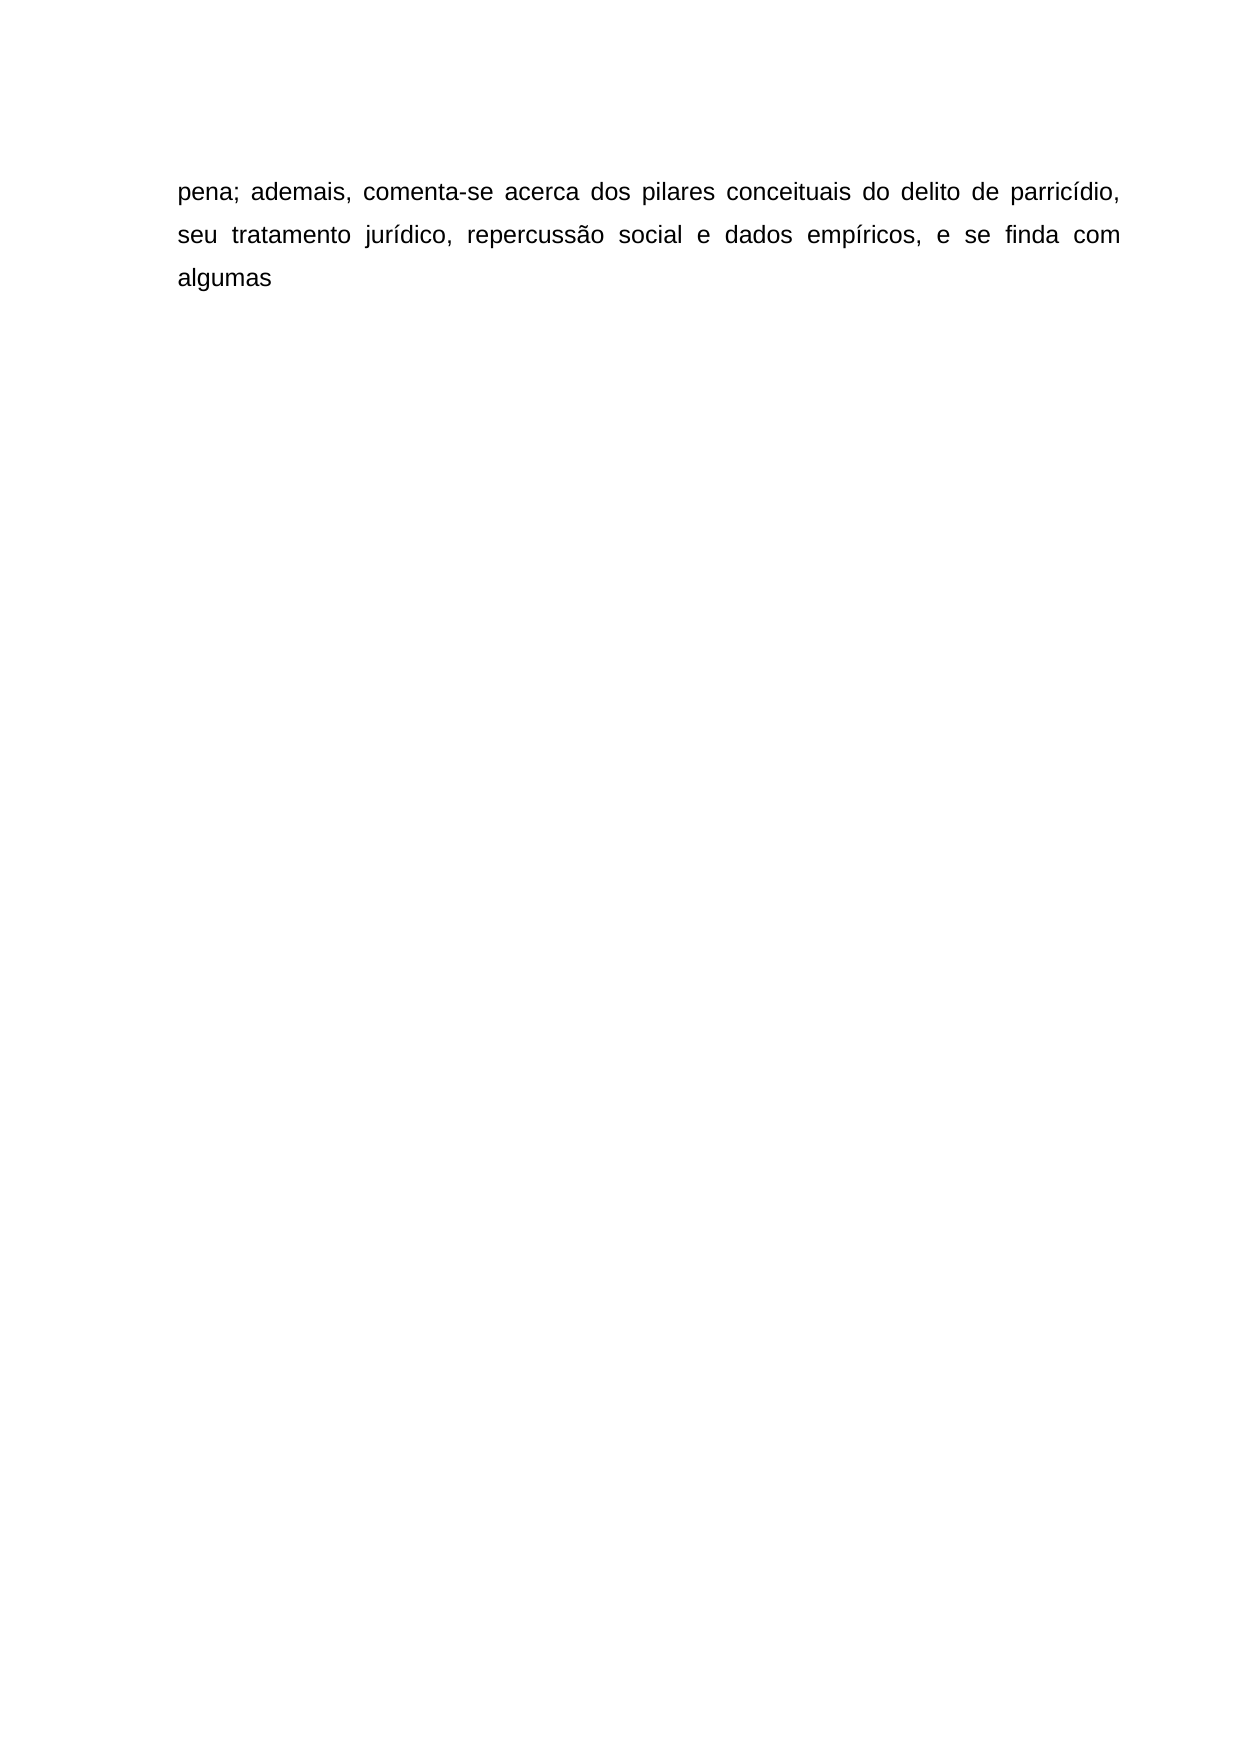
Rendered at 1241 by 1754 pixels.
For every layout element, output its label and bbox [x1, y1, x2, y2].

text [177, 177, 1122, 292]
